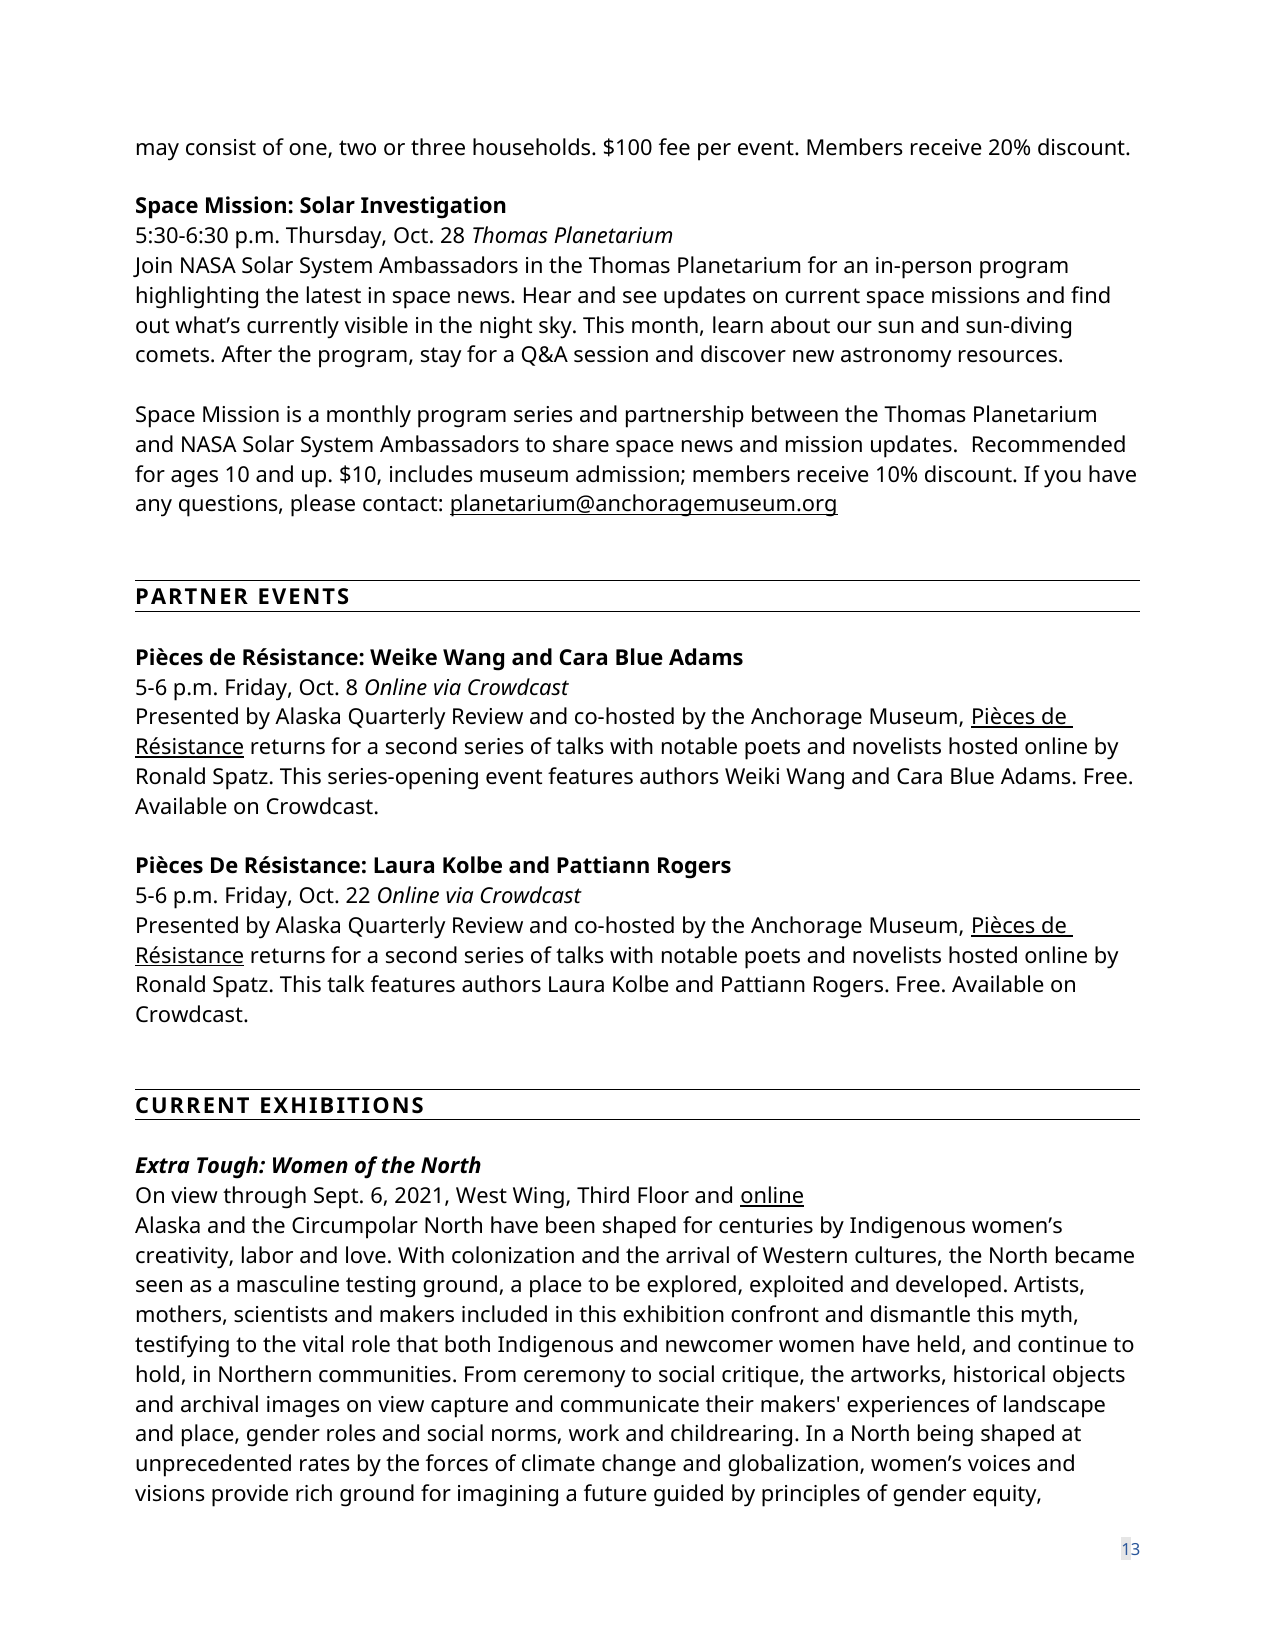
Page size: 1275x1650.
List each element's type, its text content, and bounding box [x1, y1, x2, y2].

text 5-6 p.m. Friday, Oct. 22 Online via Crowdcast [135, 880, 1140, 910]
text Space Mission: Solar Investigation 5:30-6:30 p.m. Thursday, Oct. 28 Thomas Planetarium Join NASA Solar System Ambassadors in the Thomas Planetarium for an in-person program highlighting the latest in space news. Hear and see updates on current space missions and find out what’s currently visible in the night sky. This month, learn about our sun and sun-diving comets. After the program, stay for a Q&A session and discover new astronomy resources. Space Mission is a monthly program series and partnership between the Thomas Planetarium and NASA Solar System Ambassadors to share space news and mission updates. Recommended for ages 10 and up. $10, includes museum admission; members receive 10% discount. If you have any questions, please contact: planetarium@anchoragemuseum.org [135, 190, 1140, 518]
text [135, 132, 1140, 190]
text Pièces De Résistance: Laura Kolbe and Pattiann Rogers [135, 850, 1140, 880]
text 5-6 p.m. Friday, Oct. 8 Online via Crowdcast [135, 671, 1140, 701]
text Presented by Alaska Quarterly Review and co-hosted by the Anchorage Museum, Pièces de Résistance returns for a second series of talks with notable poets and novelists hosted online by Ronald Spatz. This talk features authors Laura Kolbe and Pattiann Rogers. Free. Available on Crowdcast. [135, 910, 1140, 1029]
subtitle CURRENT EXHIBITIONS [135, 1090, 1140, 1119]
text Presented by Alaska Quarterly Review and co-hosted by the Anchorage Museum, Pièces de Résistance returns for a second series of talks with notable poets and novelists hosted online by Ronald Spatz. This series-opening event features authors Weiki Wang and Cara Blue Adams. Free. Available on Crowdcast. [135, 701, 1140, 820]
text Pièces de Résistance: Weike Wang and Cara Blue Adams [135, 642, 1140, 671]
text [135, 1150, 1140, 1508]
subtitle PARTNER EVENTS [135, 581, 1140, 611]
